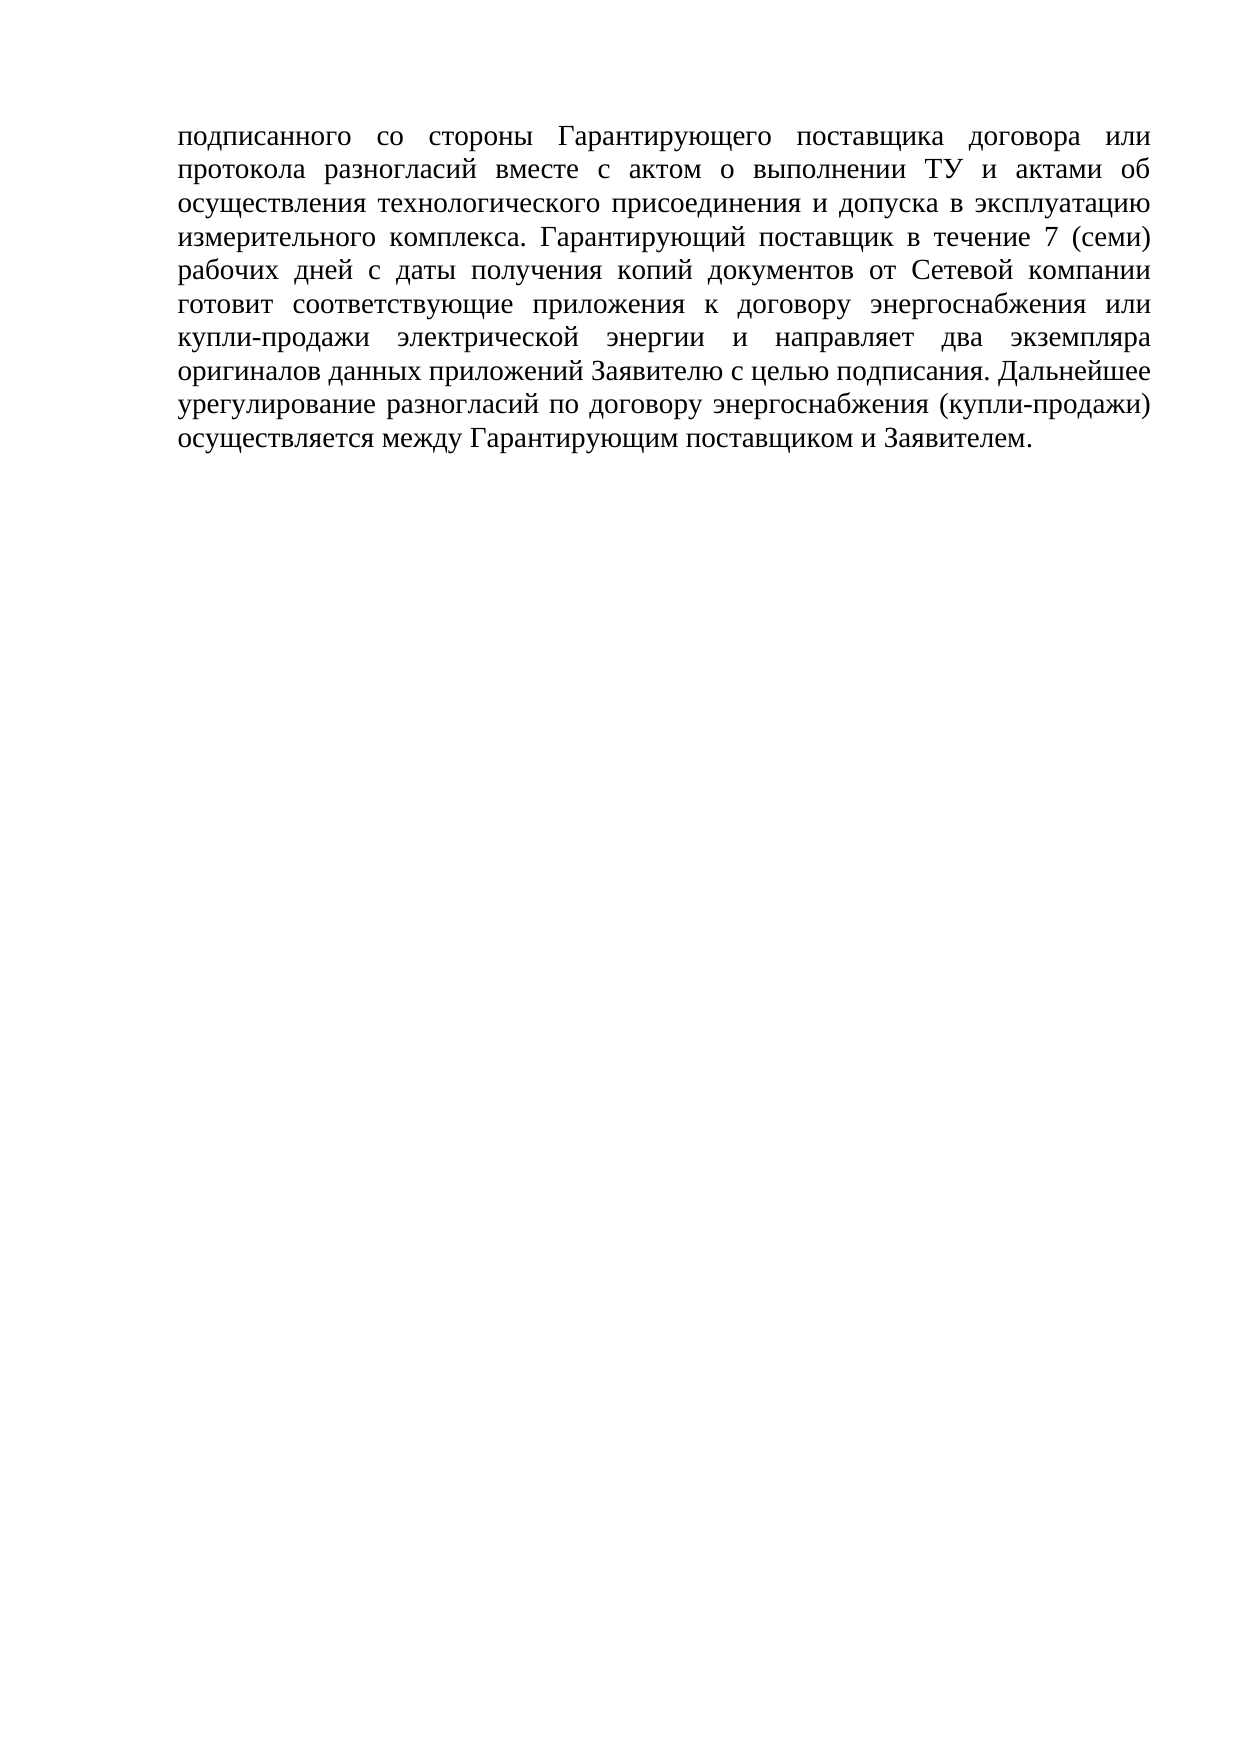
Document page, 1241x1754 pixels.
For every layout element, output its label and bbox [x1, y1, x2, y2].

list [177, 118, 1152, 453]
